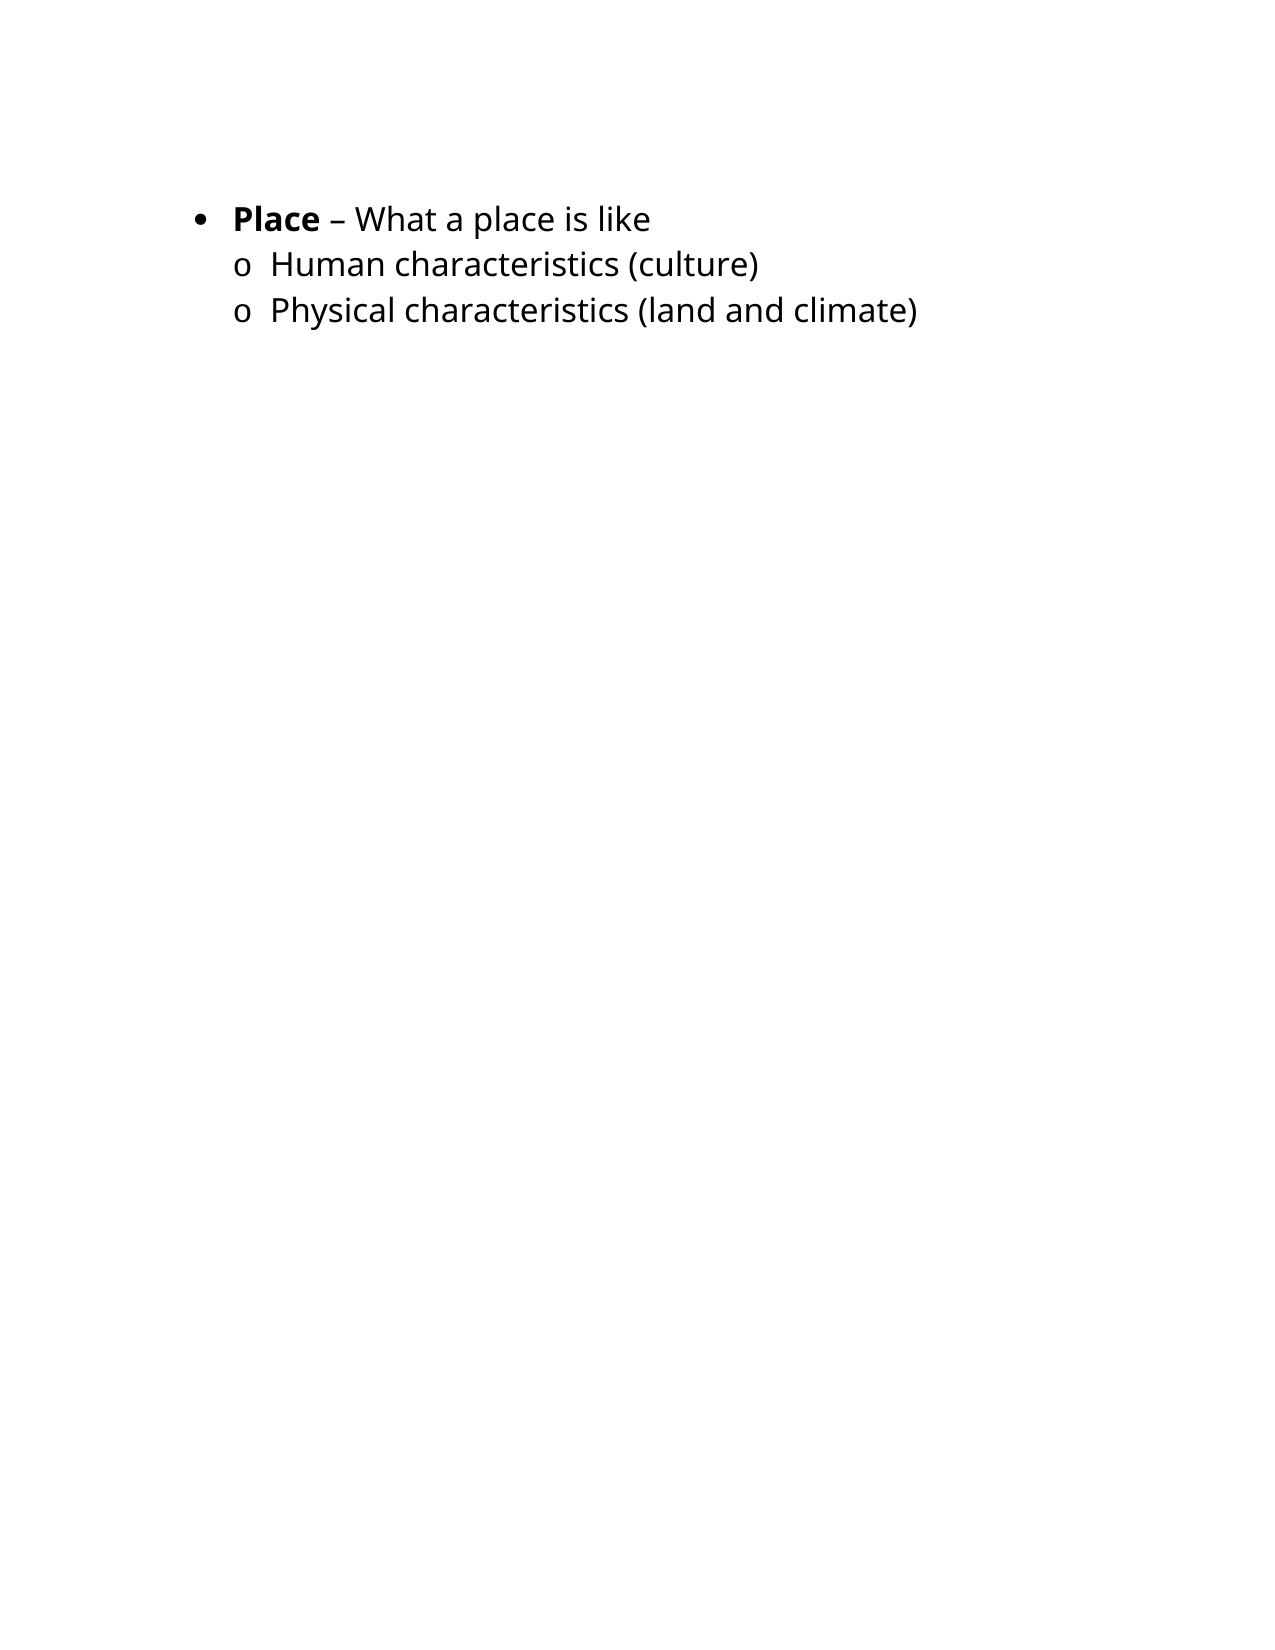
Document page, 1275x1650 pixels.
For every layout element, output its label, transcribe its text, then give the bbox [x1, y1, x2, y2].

list Human characteristics (culture) [232, 241, 1155, 287]
list Physical characteristics (land and climate) [232, 287, 1155, 332]
list Place – What a place is like [195, 195, 1155, 241]
